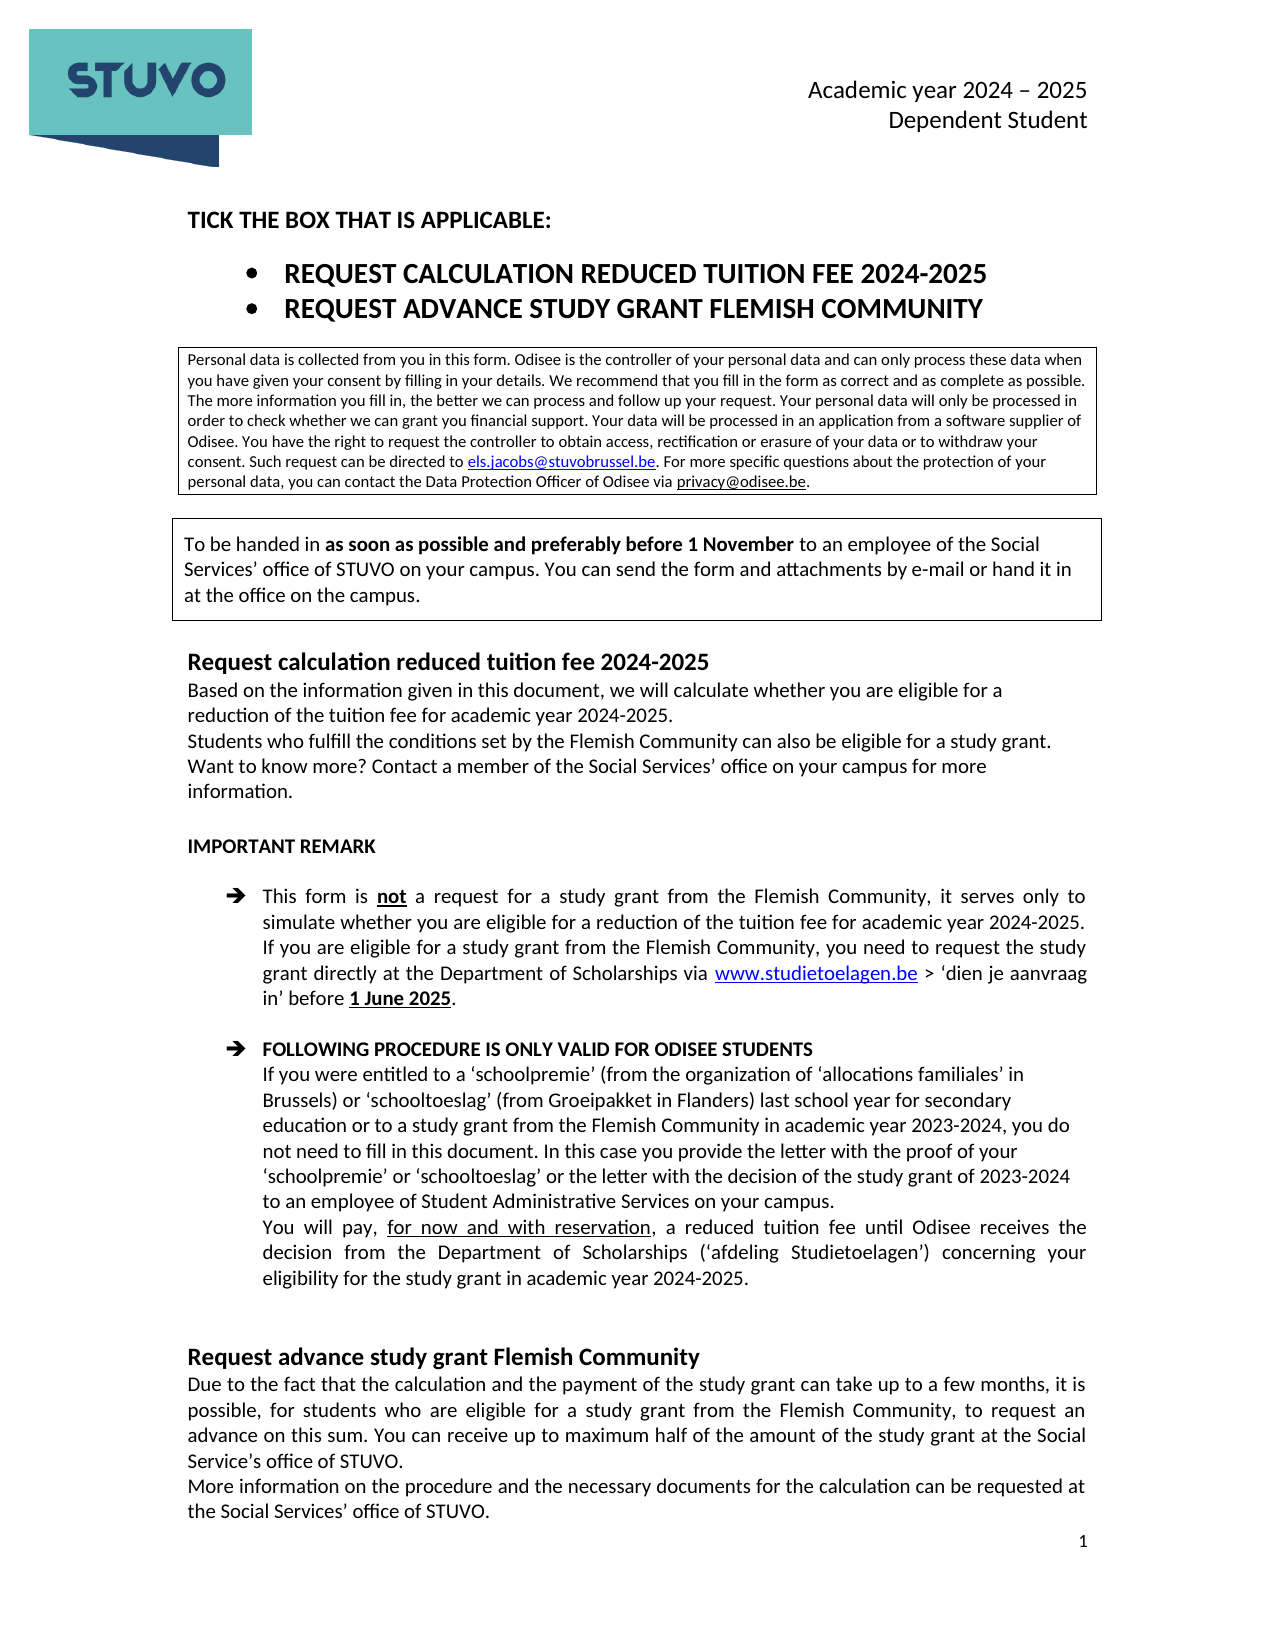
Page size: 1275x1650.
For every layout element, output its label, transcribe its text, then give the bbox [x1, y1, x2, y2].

text TICK THE BOX THAT IS APPLICABLE: [187, 204, 1087, 235]
text You will pay, for now and with reservation, a reduced tuition fee until Odisee receives the decision from the Department of Scholarships (‘afdeling Studietoelagen’) concerning your eligibility for the study grant in academic year 2024-2025. [262, 1214, 1087, 1290]
text Students who fulfill the conditions set by the Flemish Community can also be eligible for a study grant. Want to know more? Contact a member of the Social Services’ office on your campus for more information. [187, 728, 1087, 833]
list Personal data is collected from you in this form. Odisee is the controller of your personal data and can only process these data when you have given your consent by filling in your details. We recommend that you fill in the form as correct and as complete as possible. The more information you fill in, the better we can process and follow up your request. Your personal data will only be processed in order to check whether we can grant you financial support. Your data will be processed in an application from a software supplier of Odisee. You have the right to request the controller to obtain access, rectification or erasure of your data or to withdraw your consent. Such request can be directed to els.jacobs@stuvobrussel.be. For more specific questions about the protection of your personal data, you can contact the Data Protection Officer of Odisee via privacy@odisee.be. [179, 348, 1096, 494]
list This form is not a request for a study grant from the Flemish Community, it serves only to simulate whether you are eligible for a reduction of the tuition fee for academic year 2024-2025. If you are eligible for a study grant from the Flemish Community, you need to request the study grant directly at the Department of Scholarships via www.studietoelagen.be > ‘dien je aanvraag in’ before 1 June 2025. [225, 884, 1087, 1011]
table_header To be handed in as soon as possible and preferably before 1 November to an employee of the Social Services’ office of STUVO on your campus. You can send the form and attachments by e-mail or hand it in at the office on the campus. [173, 519, 1101, 620]
list FOLLOWING PROCEDURE IS ONLY VALID FOR ODISEE STUDENTS If you were entitled to a ‘schoolpremie’ (from the organization of ‘allocations familiales’ in Brussels) or ‘schooltoeslag’ (from Groeipakket in Flanders) last school year for secondary education or to a study grant from the Flemish Community in academic year 2023-2024, you do not need to fill in this document. In this case you provide the letter with the proof of your ‘schoolpremie’ or ‘schooltoeslag’ or the letter with the decision of the study grant of 2023-2024 to an employee of Student Administrative Services on your campus. [225, 1036, 1087, 1214]
list REQUEST CALCULATION REDUCED TUITION FEE 2024-2025 [247, 255, 1087, 291]
text Due to the fact that the calculation and the payment of the study grant can take up to a few months, it is possible, for students who are eligible for a study grant from the Flemish Community, to request an advance on this sum. You can receive up to maximum half of the amount of the study grant at the Social Service’s office of STUVO. [187, 1372, 1087, 1473]
text IMPORTANT REMARK [187, 833, 1087, 858]
text Based on the information given in this document, we will calculate whether you are eligible for a reduction of the tuition fee for academic year 2024-2025. [187, 677, 1087, 728]
list REQUEST ADVANCE STUDY GRANT FLEMISH COMMUNITY [247, 291, 1087, 326]
text Request calculation reduced tuition fee 2024-2025 [187, 646, 1087, 677]
text Request advance study grant Flemish Community [187, 1341, 1087, 1372]
text More information on the procedure and the necessary documents for the calculation can be requested at the Social Services’ office of STUVO. [187, 1473, 1087, 1524]
